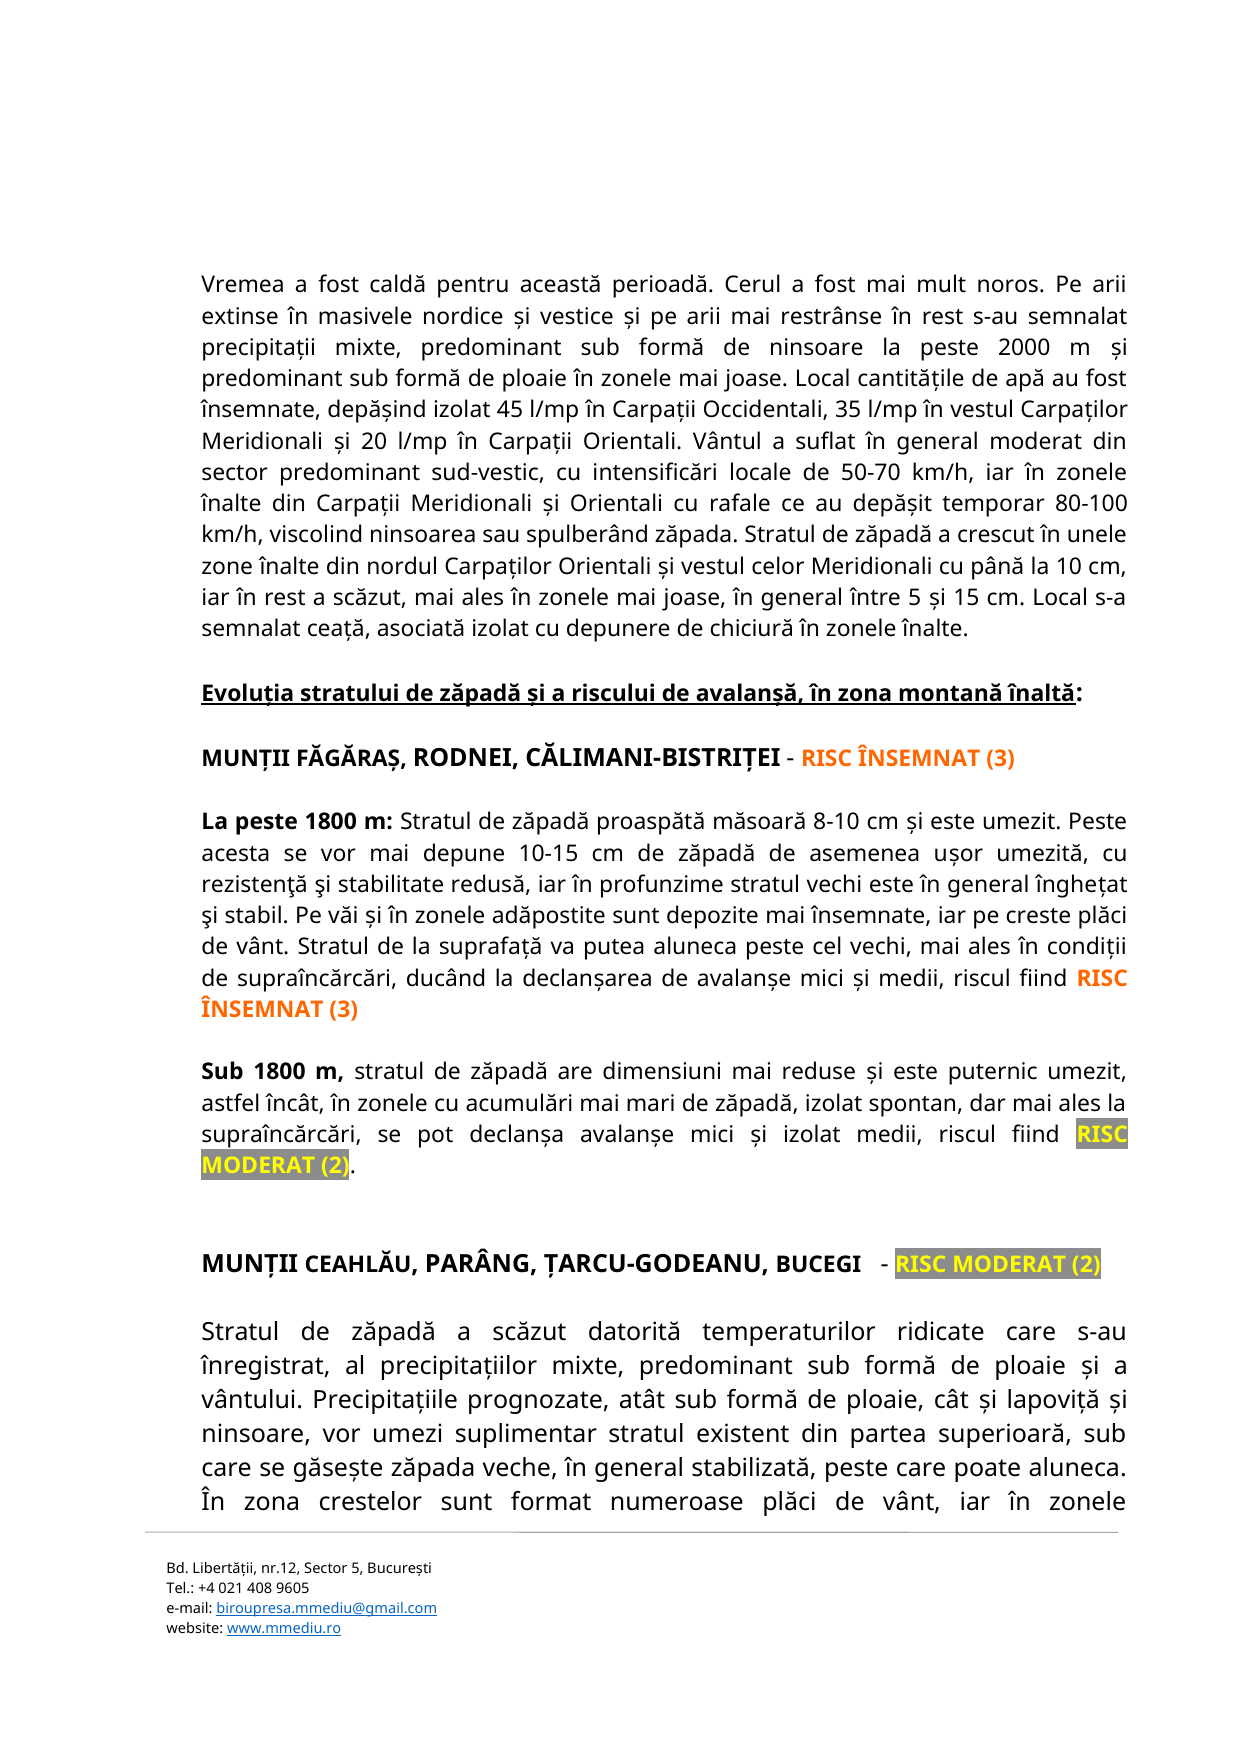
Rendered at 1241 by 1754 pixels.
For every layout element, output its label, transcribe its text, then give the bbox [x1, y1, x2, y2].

text La peste 1800 m: Stratul de zăpadă proaspătă măsoară 8-10 cm și este umezit. Peste acesta se vor mai depune 10-15 cm de zăpadă de asemenea ușor umezită, cu rezistenţă şi stabilitate redusă, iar în profunzime stratul vechi este în general înghețat şi stabil. Pe văi și în zonele adăpostite sunt depozite mai însemnate, iar pe creste plăci de vânt. Stratul de la suprafață va putea aluneca peste cel vechi, mai ales în condiții de supraîncărcări, ducând la declanșarea de avalanșe mici și medii, riscul fiind RISC ÎNSEMNAT (3) [201, 805, 1128, 1024]
text MUNȚII CEAHLĂU, PARÂNG, ȚARCU-GODEANU, BUCEGI - RISC MODERAT (2) [201, 1246, 1128, 1280]
text MUNȚII FĂGĂRAȘ, RODNEI, CĂLIMANI-BISTRIȚEI - RISC ÎNSEMNAT (3) [201, 740, 1128, 774]
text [201, 1314, 1128, 1518]
text Sub 1800 m, stratul de zăpadă are dimensiuni mai reduse și este puternic umezit, astfel încât, în zonele cu acumulări mai mari de zăpadă, izolat spontan, dar mai ales la supraîncărcări, se pot declanșa avalanșe mici și izolat medii, riscul fiind RISC MODERAT (2). [201, 1055, 1128, 1180]
text Vremea a fost caldă pentru această perioadă. Cerul a fost mai mult noros. Pe arii extinse în masivele nordice și vestice și pe arii mai restrânse în rest s-au semnalat precipitații mixte, predominant sub formă de ninsoare la peste 2000 m și predominant sub formă de ploaie în zonele mai joase. Local cantitățile de apă au fost însemnate, depășind izolat 45 l/mp în Carpații Occidentali, 35 l/mp în vestul Carpaților Meridionali și 20 l/mp în Carpații Orientali. Vântul a suflat în general moderat din sector predominant sud-vestic, cu intensificări locale de 50-70 km/h, iar în zonele înalte din Carpații Meridionali și Orientali cu rafale ce au depășit temporar 80-100 km/h, viscolind ninsoarea sau spulberând zăpada. Stratul de zăpadă a crescut în unele zone înalte din nordul Carpaților Orientali și vestul celor Meridionali cu până la 10 cm, iar în rest a scăzut, mai ales în zonele mai joase, în general între 5 și 15 cm. Local s-a semnalat ceață, asociată izolat cu depunere de chiciură în zonele înalte. [201, 268, 1128, 643]
text Evoluția stratului de zăpadă și a riscului de avalanșă, în zona montană înaltă: [201, 675, 1128, 709]
